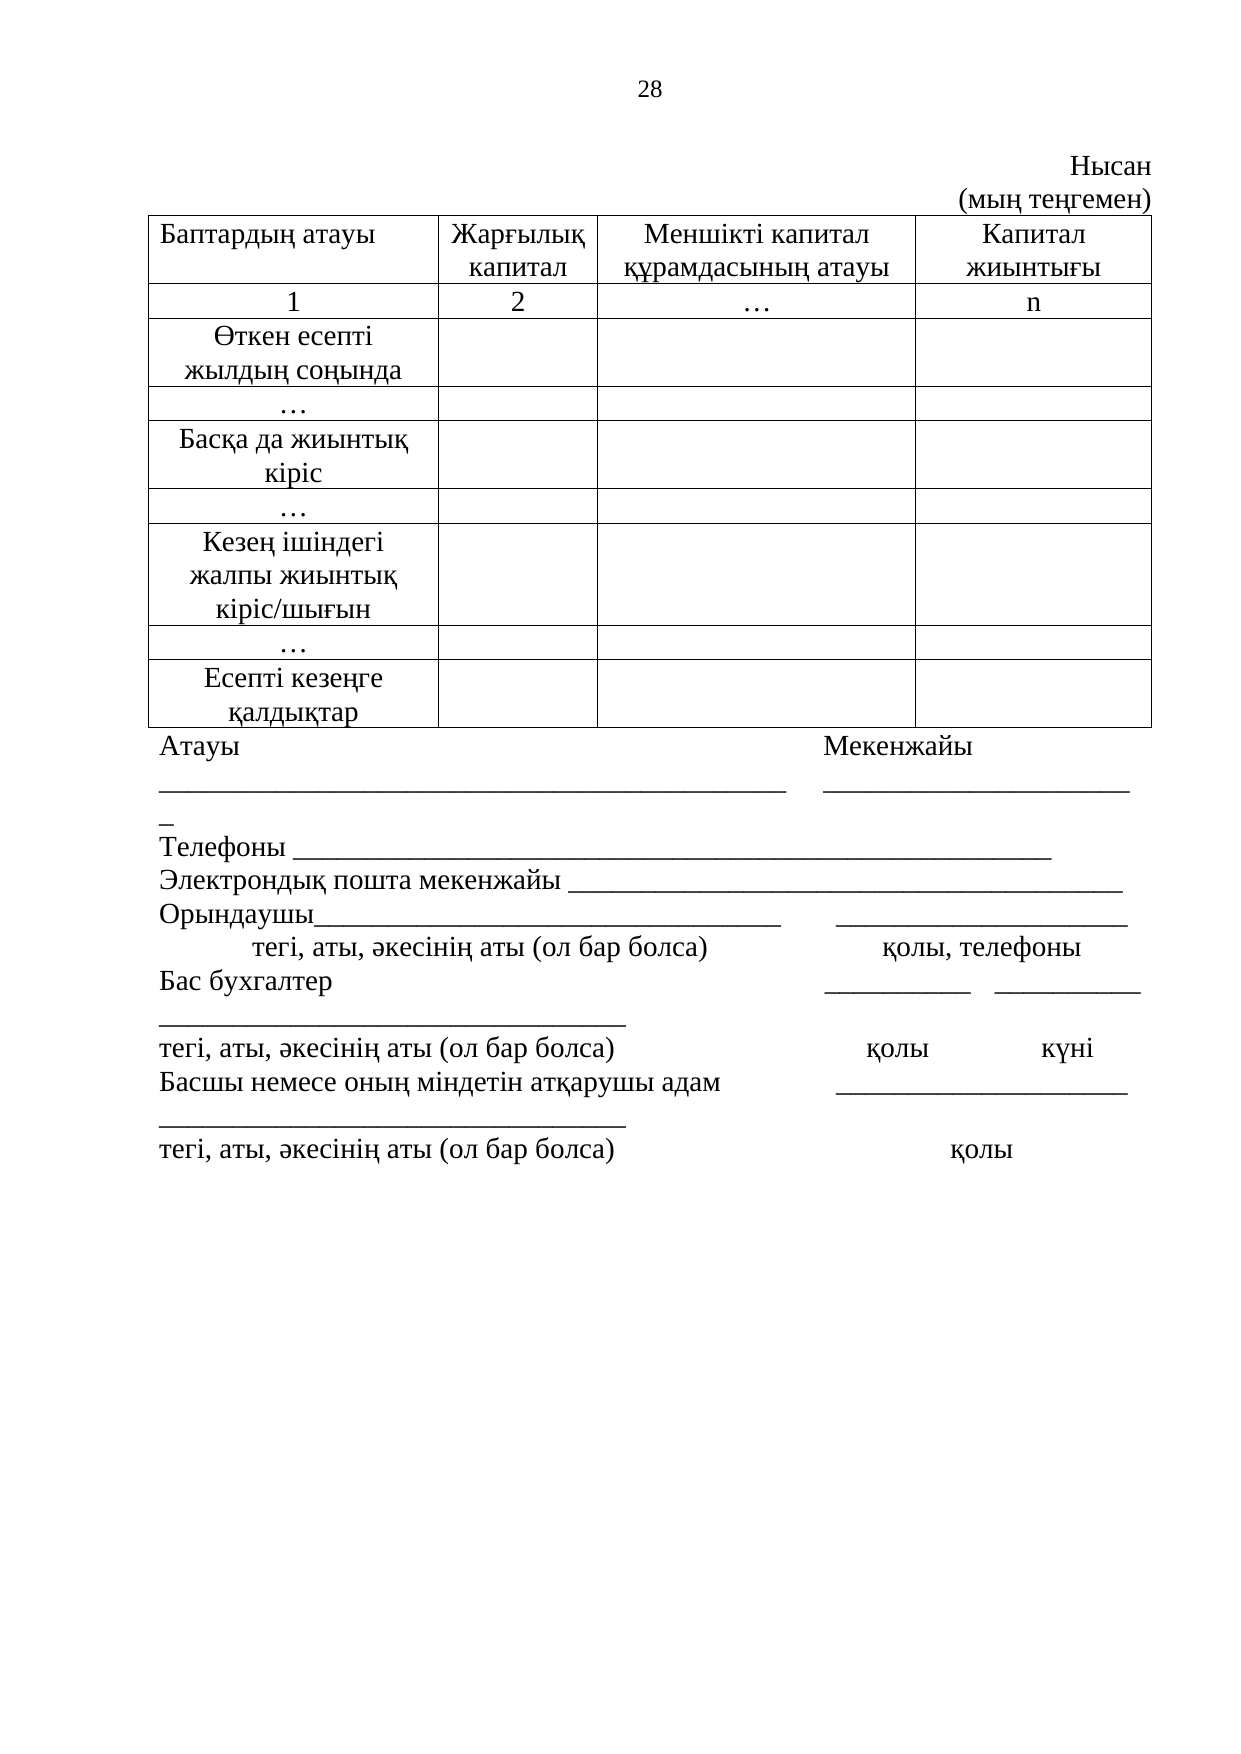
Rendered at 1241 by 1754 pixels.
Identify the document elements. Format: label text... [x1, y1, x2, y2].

table_cell Басшы немесе оның міндетін атқарушы адам ________________________________ [148, 1064, 812, 1131]
table_header Меншікті капитал құрамдасының атауы [598, 216, 915, 283]
table_cell 2 [439, 284, 597, 317]
table_header Баптардың атауы [149, 216, 438, 283]
table_cell [598, 524, 915, 624]
table_cell [598, 421, 915, 488]
table_cell [439, 626, 597, 659]
table_cell [439, 421, 597, 488]
table_cell Басқа да жиынтық кіріс [149, 421, 438, 488]
table_cell күні [983, 1030, 1152, 1064]
table_cell [916, 660, 1151, 727]
table_cell [598, 626, 915, 659]
table_cell Өткен есепті жылдың соңында [149, 319, 438, 386]
table_cell [916, 319, 1151, 386]
table_cell [439, 387, 597, 420]
table_cell [439, 660, 597, 727]
table_cell … [149, 626, 438, 659]
table_cell ____________________ [812, 1064, 1152, 1131]
table_cell Бас бухгалтер ________________________________ [148, 963, 812, 1030]
table_cell [439, 319, 597, 386]
table_cell Электрондық пошта мекенжайы ______________________________________ [148, 863, 1152, 896]
table_cell [916, 387, 1151, 420]
table_cell 1 [149, 284, 438, 317]
table_cell Телефоны ____________________________________________________ [148, 829, 1152, 862]
table_cell ____________________ [812, 896, 1152, 929]
table_header Атауы ____________________________________________ [148, 728, 812, 829]
table_cell n [916, 284, 1151, 317]
table_cell Есепті кезеңге қалдықтар [149, 660, 438, 727]
table_cell [598, 319, 915, 386]
table_cell [916, 489, 1151, 523]
table_cell қолы [812, 1131, 1152, 1164]
table_cell [598, 489, 915, 523]
table_cell __________ [983, 963, 1152, 1030]
table_cell тегі, аты, әкесінің аты (ол бар болса) [148, 1030, 812, 1064]
table_cell қолы [812, 1030, 983, 1064]
text (мың теңгемен) [148, 181, 1152, 215]
table_cell [598, 387, 915, 420]
table_cell [598, 660, 915, 727]
table_cell [916, 421, 1151, 488]
table_cell Орындаушы________________________________ [148, 896, 812, 929]
table_header Мекенжайы _____________________ [812, 728, 1152, 829]
text Нысан [148, 148, 1152, 181]
table_cell Кезең ішіндегі жалпы жиынтық кіріс/шығын [149, 524, 438, 624]
table_cell [916, 524, 1151, 624]
table_cell тегі, аты, әкесінің аты (ол бар болса) [148, 930, 812, 963]
table_cell … [149, 387, 438, 420]
table_cell [439, 489, 597, 523]
table_cell тегі, аты, әкесінің аты (ол бар болса) [148, 1131, 812, 1164]
table_cell … [149, 489, 438, 523]
table_cell __________ [812, 963, 983, 1030]
table_header Капитал жиынтығы [916, 216, 1151, 283]
table_cell қолы, телефоны [812, 930, 1152, 963]
table_header Жарғылық капитал [439, 216, 597, 283]
table_cell [439, 524, 597, 624]
table_cell … [598, 284, 915, 317]
table_cell [916, 626, 1151, 659]
